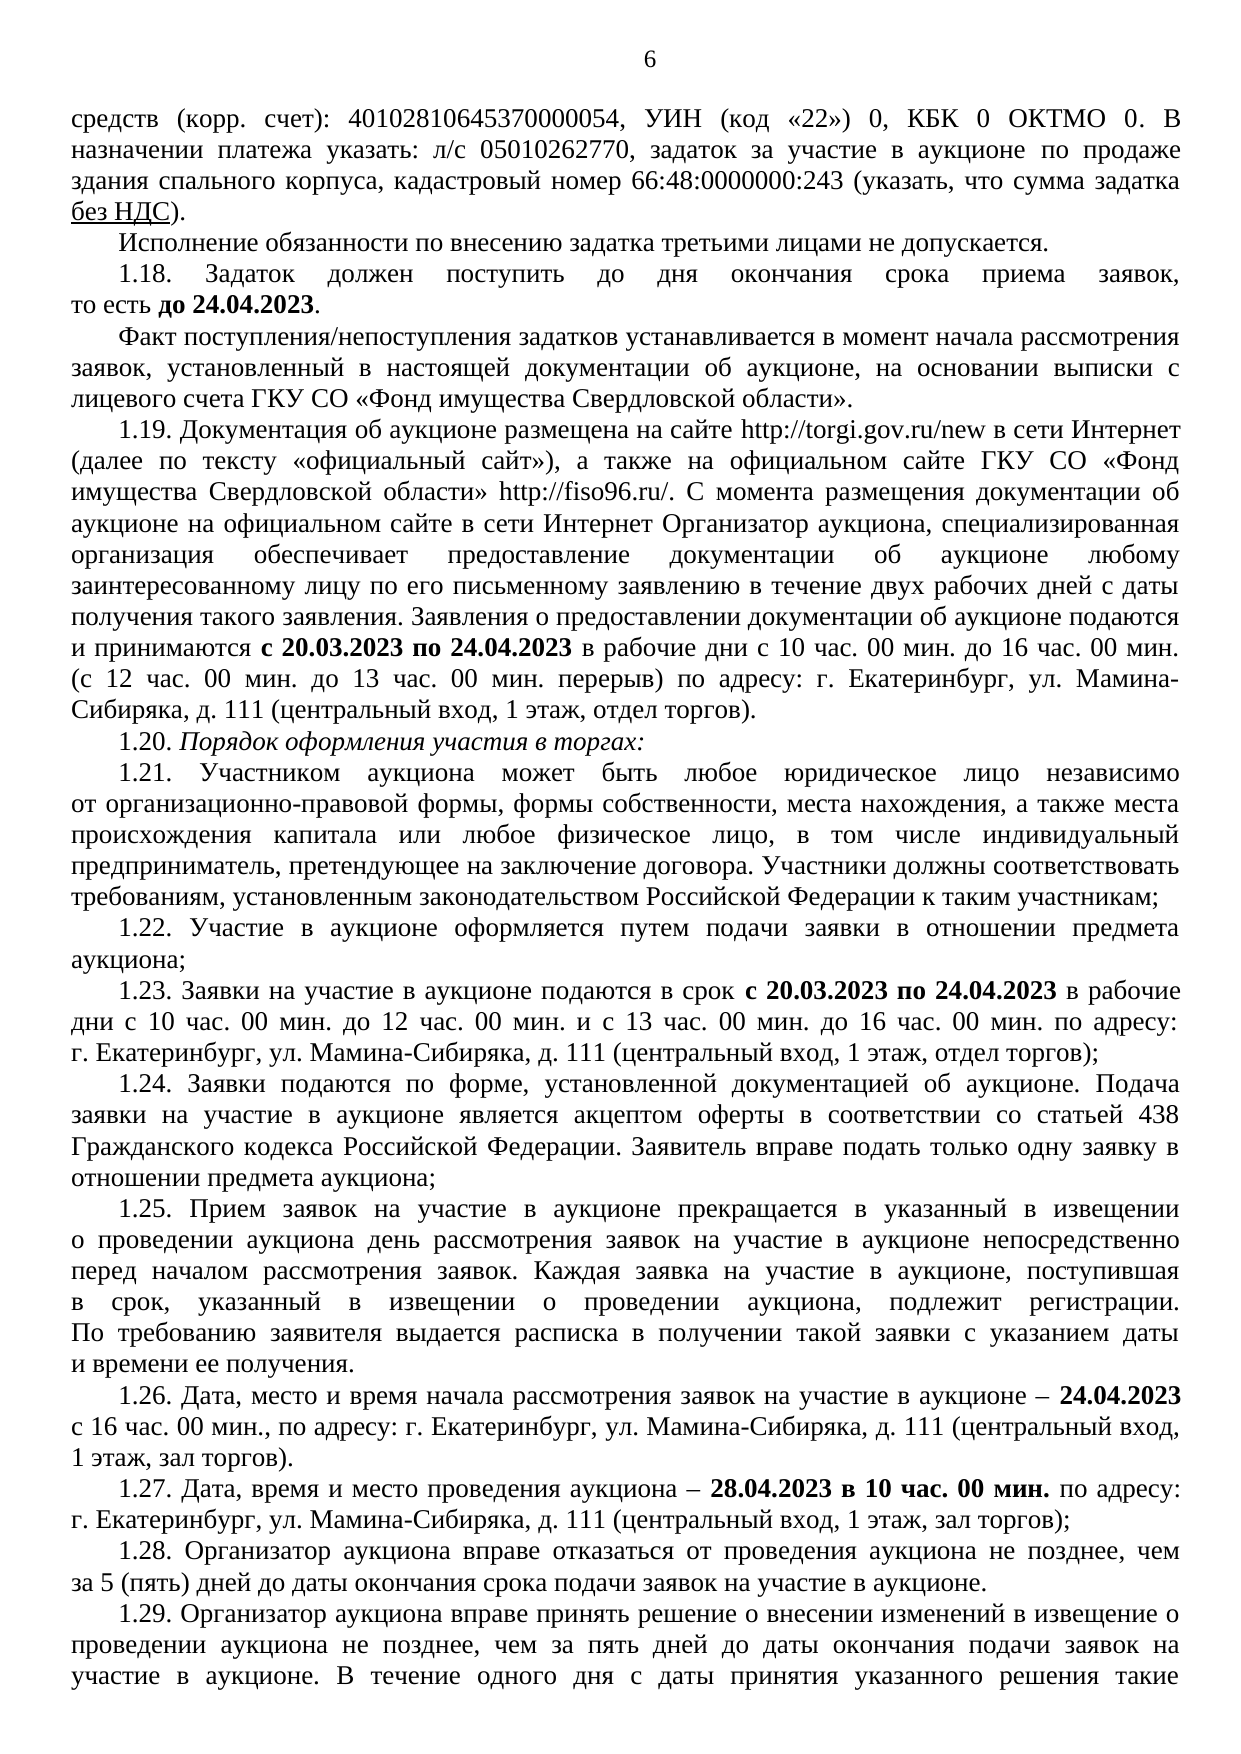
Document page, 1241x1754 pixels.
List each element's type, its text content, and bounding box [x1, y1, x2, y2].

text Факт поступления/непоступления задатков устанавливается в момент начала рассмотрения заявок, установленный в настоящей документации об аукционе, на основании выписки с лицевого счета ГКУ СО «Фонд имущества Свердловской области». [71, 320, 1181, 413]
text 1.21. Участником аукциона может быть любое юридическое лицо независимо от организационно-правовой формы, формы собственности, места нахождения, а также места происхождения капитала или любое физическое лицо, в том числе индивидуальный предприниматель, претендующее на заключение договора. Участники должны соответствовать требованиям, установленным законодательством Российской Федерации к таким участникам; [71, 756, 1181, 912]
text 1.26. Дата, место и время начала рассмотрения заявок на участие в аукционе – 24.04.2023 с 16 час. 00 мин., по адресу: г. Екатеринбург, ул. Мамина-Сибиряка, д. 111 (центральный вход, 1 этаж, зал торгов). [71, 1379, 1181, 1472]
text 1.24. Заявки подаются по форме, установленной документацией об аукционе. Подача заявки на участие в аукционе является акцептом оферты в соответствии со статьей 438 Гражданского кодекса Российской Федерации. Заявитель вправе подать только одну заявку в отношении предмета аукциона; [71, 1067, 1181, 1192]
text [71, 1597, 1181, 1690]
text Исполнение обязанности по внесению задатка третьими лицами не допускается. [71, 226, 1181, 257]
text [71, 102, 1181, 226]
text 1.23. Заявки на участие в аукционе подаются в срок с 20.03.2023 по 24.04.2023 в рабочие дни с 10 час. 00 мин. до 12 час. 00 мин. и с 13 час. 00 мин. до 16 час. 00 мин. по адресу: г. Екатеринбург, ул. Мамина-Сибиряка, д. 111 (центральный вход, 1 этаж, отдел торгов); [71, 974, 1181, 1067]
text 1.22. Участие в аукционе оформляется путем подачи заявки в отношении предмета аукциона; [71, 912, 1181, 974]
text 1.25. Прием заявок на участие в аукционе прекращается в указанный в извещении о проведении аукциона день рассмотрения заявок на участие в аукционе непосредственно перед началом рассмотрения заявок. Каждая заявка на участие в аукционе, поступившая в срок, указанный в извещении о проведении аукциона, подлежит регистрации. По требованию заявителя выдается расписка в получении такой заявки с указанием даты и времени ее получения. [71, 1192, 1181, 1379]
text 1.20. Порядок оформления участия в торгах: [71, 725, 1181, 756]
text 1.18. Задаток должен поступить до дня окончания срока приема заявок, то есть до 24.04.2023. [71, 257, 1181, 320]
text 1.28. Организатор аукциона вправе отказаться от проведения аукциона не позднее, чем за 5 (пять) дней до даты окончания срока подачи заявок на участие в аукционе. [71, 1534, 1181, 1597]
text 1.19. Документация об аукционе размещена на сайте http://torgi.gov.ru/new в сети Интернет (далее по тексту «официальный сайт»), а также на официальном сайте ГКУ СО «Фонд имущества Свердловской области» http://fiso96.ru/. С момента размещения документации об аукционе на официальном сайте в сети Интернет Организатор аукциона, специализированная организация обеспечивает предоставление документации об аукционе любому заинтересованному лицу по его письменному заявлению в течение двух рабочих дней с даты получения такого заявления. Заявления о предоставлении документации об аукционе подаются и принимаются с 20.03.2023 по 24.04.2023 в рабочие дни с 10 час. 00 мин. до 16 час. 00 мин. (с 12 час. 00 мин. до 13 час. 00 мин. перерыв) по адресу: г. Екатеринбург, ул. Мамина-Сибиряка, д. 111 (центральный вход, 1 этаж, отдел торгов). [71, 413, 1181, 725]
text 1.27. Дата, время и место проведения аукциона – 28.04.2023 в 10 час. 00 мин. по адресу: г. Екатеринбург, ул. Мамина-Сибиряка, д. 111 (центральный вход, 1 этаж, зал торгов); [71, 1472, 1181, 1534]
